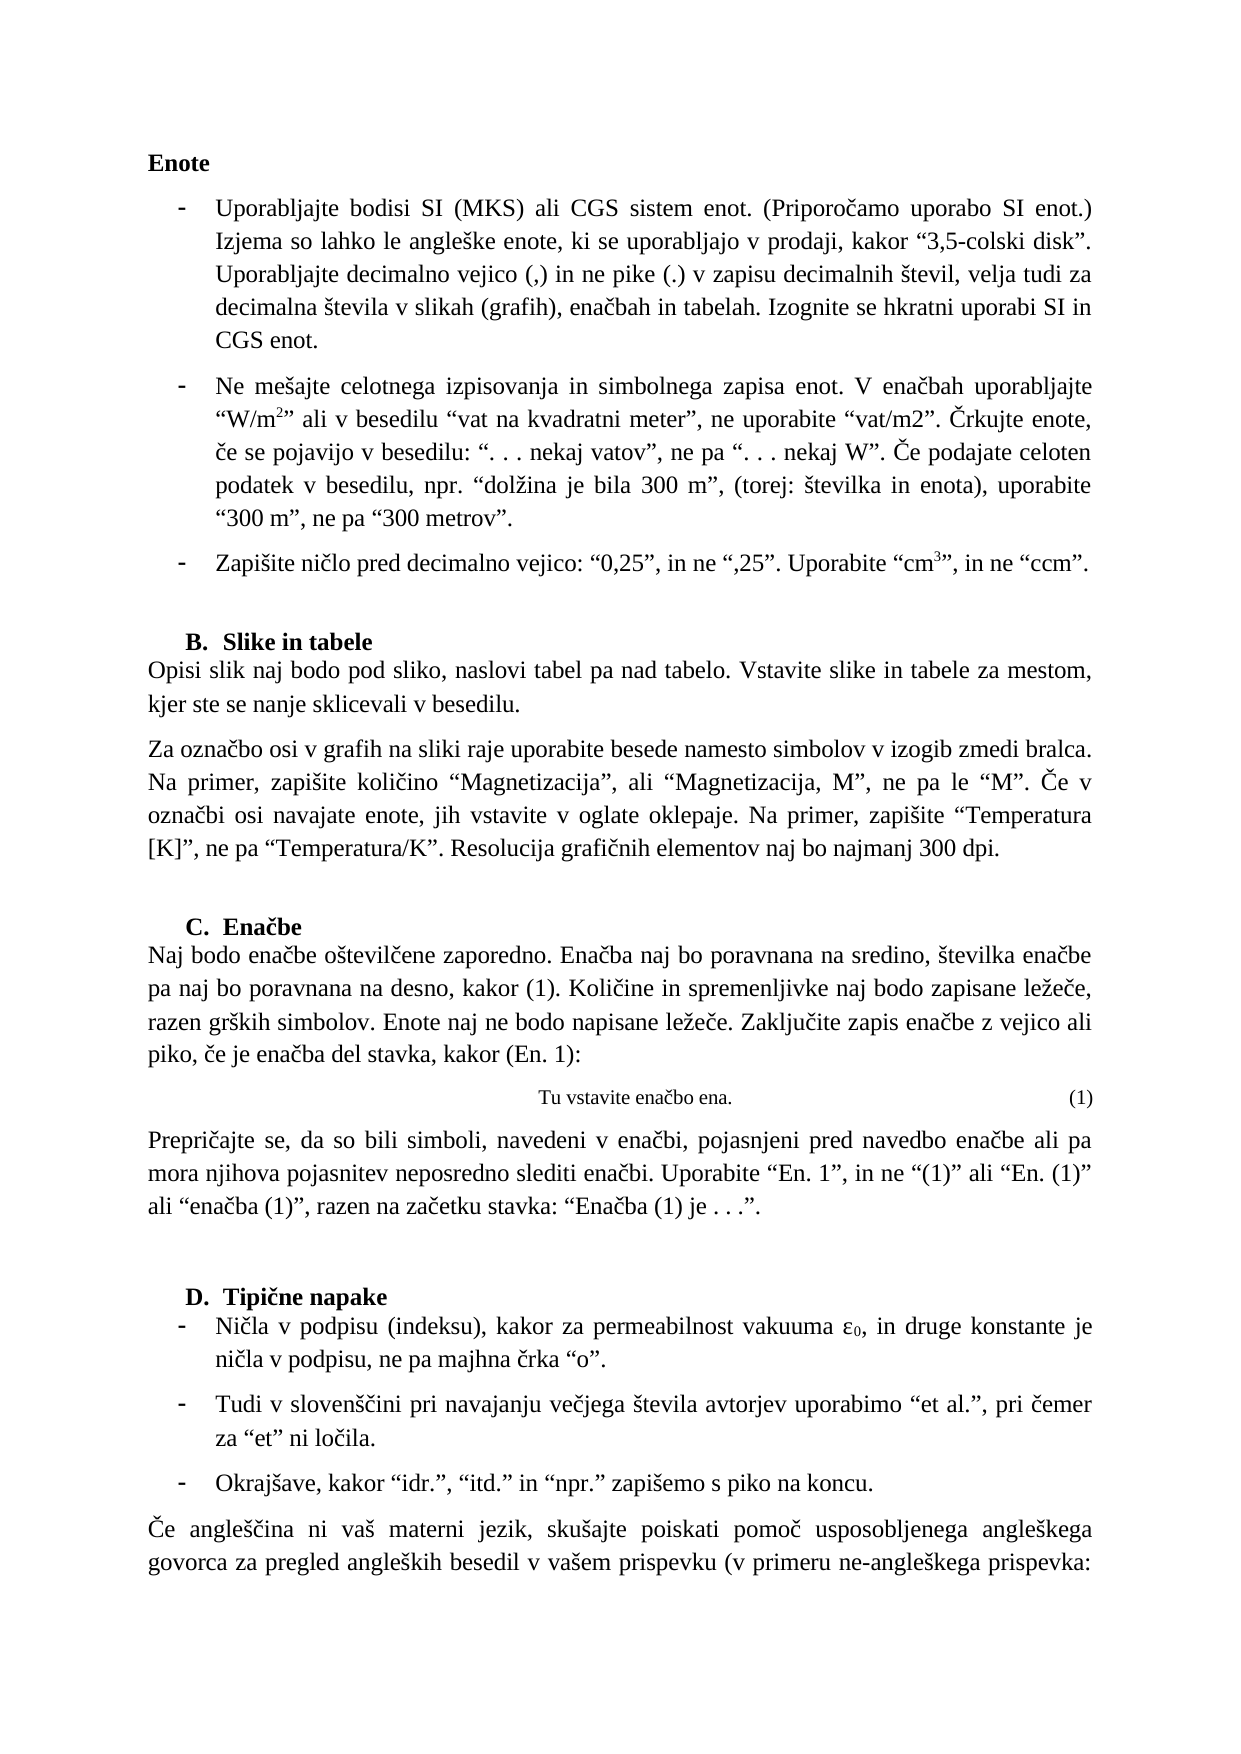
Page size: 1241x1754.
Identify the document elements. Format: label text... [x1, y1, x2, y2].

list Zapišite ničlo pred decimalno vejico: “0,25”, in ne “,25”. Uporabite “cm3”, in ne “ccm”. [178, 548, 1093, 577]
list Tudi v slovenščini pri navajanju večjega števila avtorjev uporabimo “et al.”, pri čemer za “et” ni ločila. [178, 1389, 1093, 1451]
list Ne mešajte celotnega izpisovanja in simbolnega zapisa enot. V enačbah uporabljajte “W/m2” ali v besedilu “vat na kvadratni meter”, ne uporabite “vat/m2”. Črkujte enote, če se pojavijo v besedilu: “. . . nekaj vatov”, ne pa “. . . nekaj W”. Če podajate celoten podatek v besedilu, npr. “dolžina je bila 300 m”, (torej: številka in enota), uporabite “300 m”, ne pa “300 metrov”. [178, 371, 1093, 532]
list Slike in tabele [185, 627, 1093, 656]
text Prepričajte se, da so bili simboli, navedeni v enačbi, pojasnjeni pred navedbo enačbe ali pa mora njihova pojasnitev neposredno slediti enačbi. Uporabite “En. 1”, in ne “(1)” ali “En. (1)” ali “enačba (1)”, razen na začetku stavka: “Enačba (1) je . . .”. [148, 1125, 1093, 1220]
list Uporabljajte bodisi SI (MKS) ali CGS sistem enot. (Priporočamo uporabo SI enot.) Izjema so lahko le angleške enote, ki se uporabljajo v prodaji, kakor “3,5-colski disk”. Uporabljajte decimalno vejico (,) in ne pike (.) v zapisu decimalnih števil, velja tudi za decimalna števila v slikah (grafih), enačbah in tabelah. Izognite se hkratni uporabi SI in CGS enot. [178, 193, 1093, 354]
text Enote [148, 148, 1093, 176]
list Okrajšave, kakor “idr.”, “itd.” in “npr.” zapišemo s piko na koncu. [178, 1468, 1093, 1497]
text Za označbo osi v grafih na sliki raje uporabite besede namesto simbolov v izogib zmedi bralca. Na primer, zapišite količino “Magnetizacija”, ali “Magnetizacija, M”, ne pa le “M”. Če v označbi osi navajate enote, jih vstavite v oglate oklepaje. Na primer, zapišite “Temperatura [K]”, ne pa “Temperatura/K”. Resolucija grafičnih elementov naj bo najmanj 300 dpi. [148, 734, 1093, 862]
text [148, 1514, 1093, 1575]
text Tu vstavite enačbo ena. (1) [148, 1085, 1093, 1109]
list Enačbe [185, 912, 1093, 941]
list Tipične napake [185, 1282, 1093, 1311]
text Naj bodo enačbe oštevilčene zaporedno. Enačba naj bo poravnana na sredino, številka enačbe pa naj bo poravnana na desno, kakor (1). Količine in spremenljivke naj bodo zapisane ležeče, razen grških simbolov. Enote naj ne bodo napisane ležeče. Zaključite zapis enačbe z vejico ali piko, če je enačba del stavka, kakor (En. 1): [148, 941, 1093, 1068]
text Opisi slik naj bodo pod sliko, naslovi tabel pa nad tabelo. Vstavite slike in tabele za mestom, kjer ste se nanje sklicevali v besedilu. [148, 656, 1093, 717]
list Ničla v podpisu (indeksu), kakor za permeabilnost vakuuma ε0, in druge konstante je ničla v podpisu, ne pa majhna črka “o”. [178, 1311, 1093, 1373]
